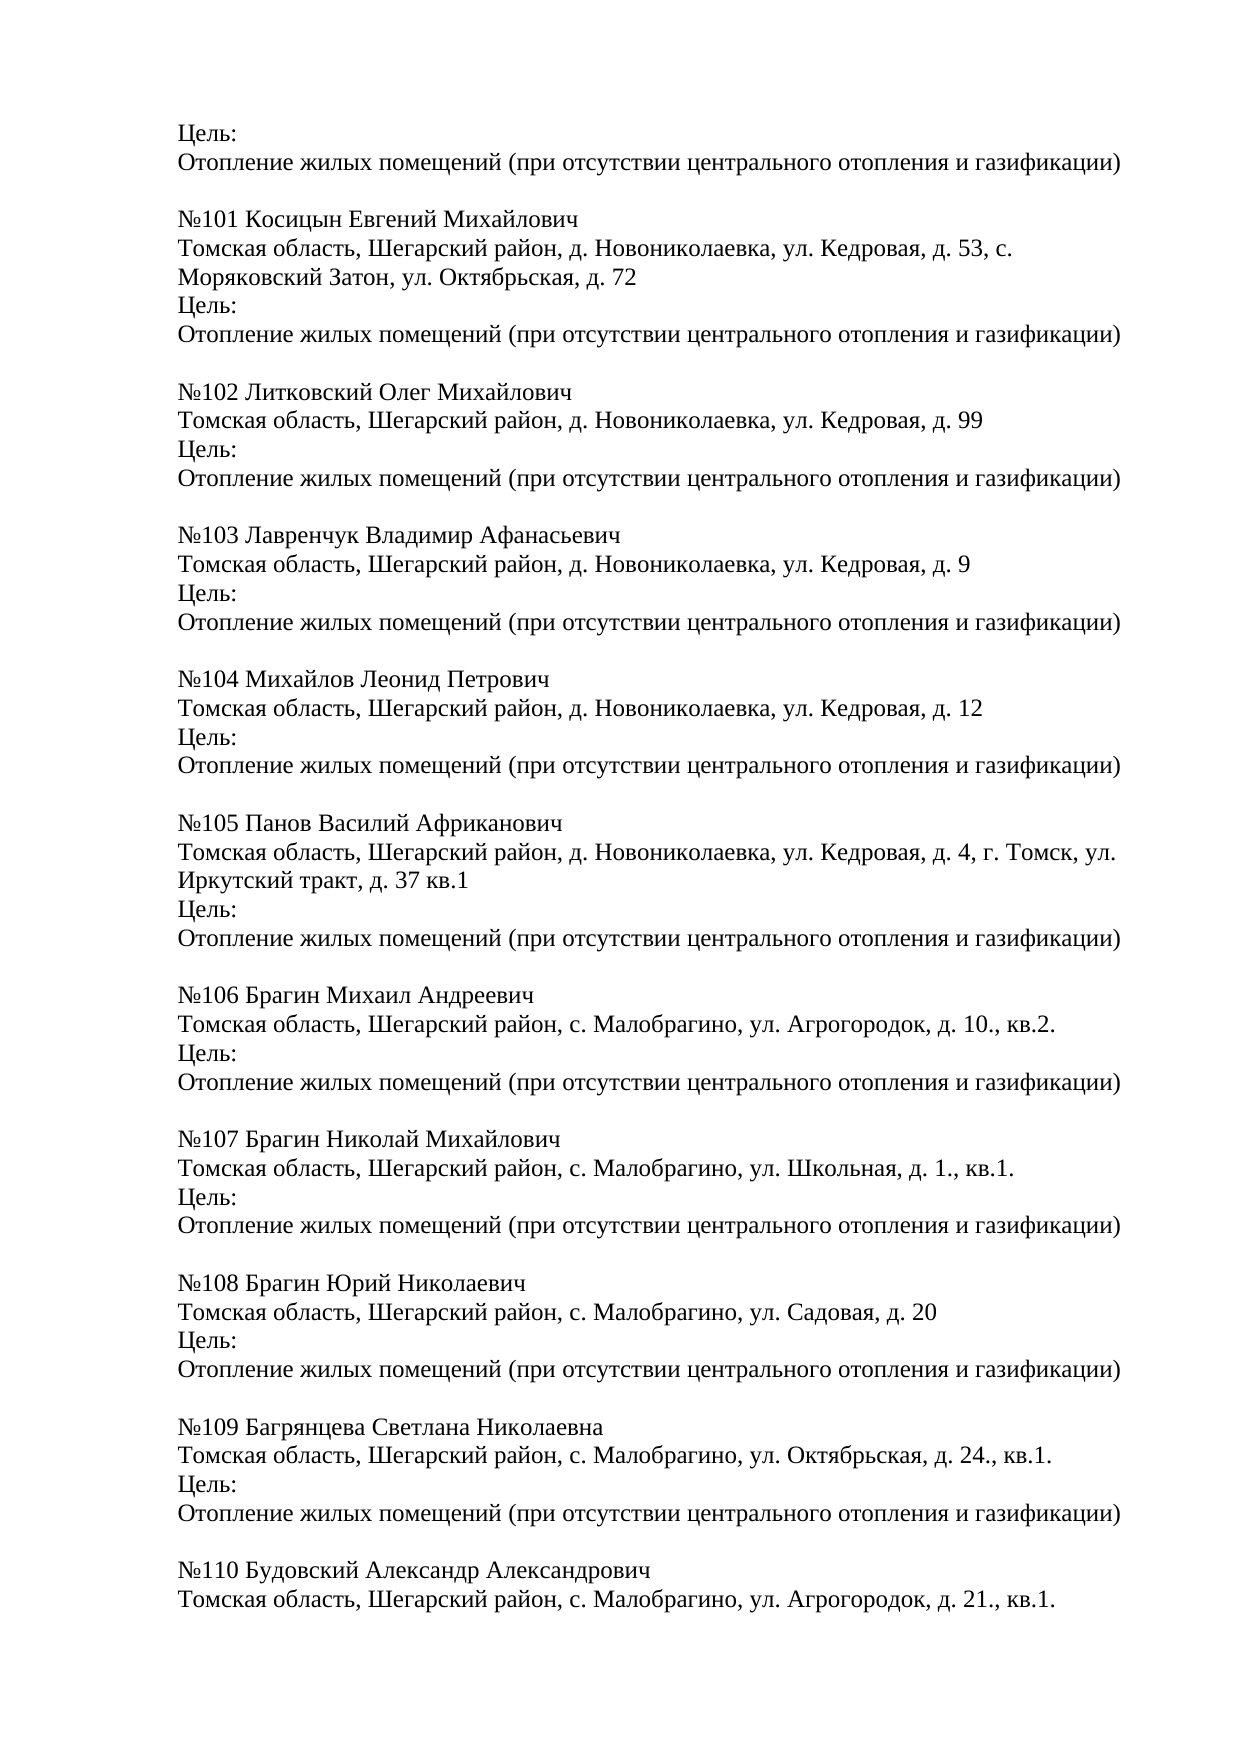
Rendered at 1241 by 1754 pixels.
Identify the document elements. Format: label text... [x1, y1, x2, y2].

text Томская область, Шегарский район, д. Новониколаевка, ул. Кедровая, д. 12 [177, 693, 1152, 722]
text Томская область, Шегарский район, д. Новониколаевка, ул. Кедровая, д. 4, г. Томск, ул. Иркутский тракт, д. 37 кв.1 [177, 837, 1152, 894]
text Томская область, Шегарский район, с. Малобрагино, ул. Октябрьская, д. 24., кв.1. [177, 1441, 1152, 1469]
text Цель: Отопление жилых помещений (при отсутствии центрального отопления и газификации) [177, 1038, 1152, 1096]
text Томская область, Шегарский район, д. Новониколаевка, ул. Кедровая, д. 53, с. Моряковский Затон, ул. Октябрьская, д. 72 [177, 233, 1152, 291]
text Цель: Отопление жилых помещений (при отсутствии центрального отопления и газификации) [177, 722, 1152, 779]
text №110 Будовский Александр Александрович [177, 1556, 1152, 1584]
text №109 Багрянцева Светлана Николаевна [177, 1412, 1152, 1441]
text Цель: Отопление жилых помещений (при отсутствии центрального отопления и газификации) [177, 434, 1152, 492]
text Томская область, Шегарский район, д. Новониколаевка, ул. Кедровая, д. 9 [177, 549, 1152, 578]
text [177, 118, 1152, 176]
text №102 Литковский Олег Михайлович [177, 377, 1152, 406]
text Цель: Отопление жилых помещений (при отсутствии центрального отопления и газификации) [177, 1182, 1152, 1239]
text №104 Михайлов Леонид Петрович [177, 664, 1152, 693]
text №105 Панов Василий Африканович [177, 808, 1152, 837]
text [177, 1469, 1152, 1527]
text Цель: Отопление жилых помещений (при отсутствии центрального отопления и газификации) [177, 291, 1152, 348]
text №107 Брагин Николай Михайлович [177, 1124, 1152, 1153]
text Цель: Отопление жилых помещений (при отсутствии центрального отопления и газификации) [177, 894, 1152, 952]
text №106 Брагин Михаил Андреевич [177, 981, 1152, 1009]
text Цель: Отопление жилых помещений (при отсутствии центрального отопления и газификации) [177, 1326, 1152, 1383]
text №108 Брагин Юрий Николаевич [177, 1268, 1152, 1297]
text Томская область, Шегарский район, с. Малобрагино, ул. Агрогородок, д. 21., кв.1. [177, 1584, 1152, 1613]
text №103 Лавренчук Владимир Афанасьевич [177, 521, 1152, 549]
text Томская область, Шегарский район, д. Новониколаевка, ул. Кедровая, д. 99 [177, 406, 1152, 434]
text №101 Косицын Евгений Михайлович [177, 204, 1152, 233]
text Томская область, Шегарский район, с. Малобрагино, ул. Агрогородок, д. 10., кв.2. [177, 1009, 1152, 1038]
text Томская область, Шегарский район, с. Малобрагино, ул. Школьная, д. 1., кв.1. [177, 1153, 1152, 1182]
text Цель: Отопление жилых помещений (при отсутствии центрального отопления и газификации) [177, 578, 1152, 636]
text Томская область, Шегарский район, с. Малобрагино, ул. Садовая, д. 20 [177, 1297, 1152, 1326]
